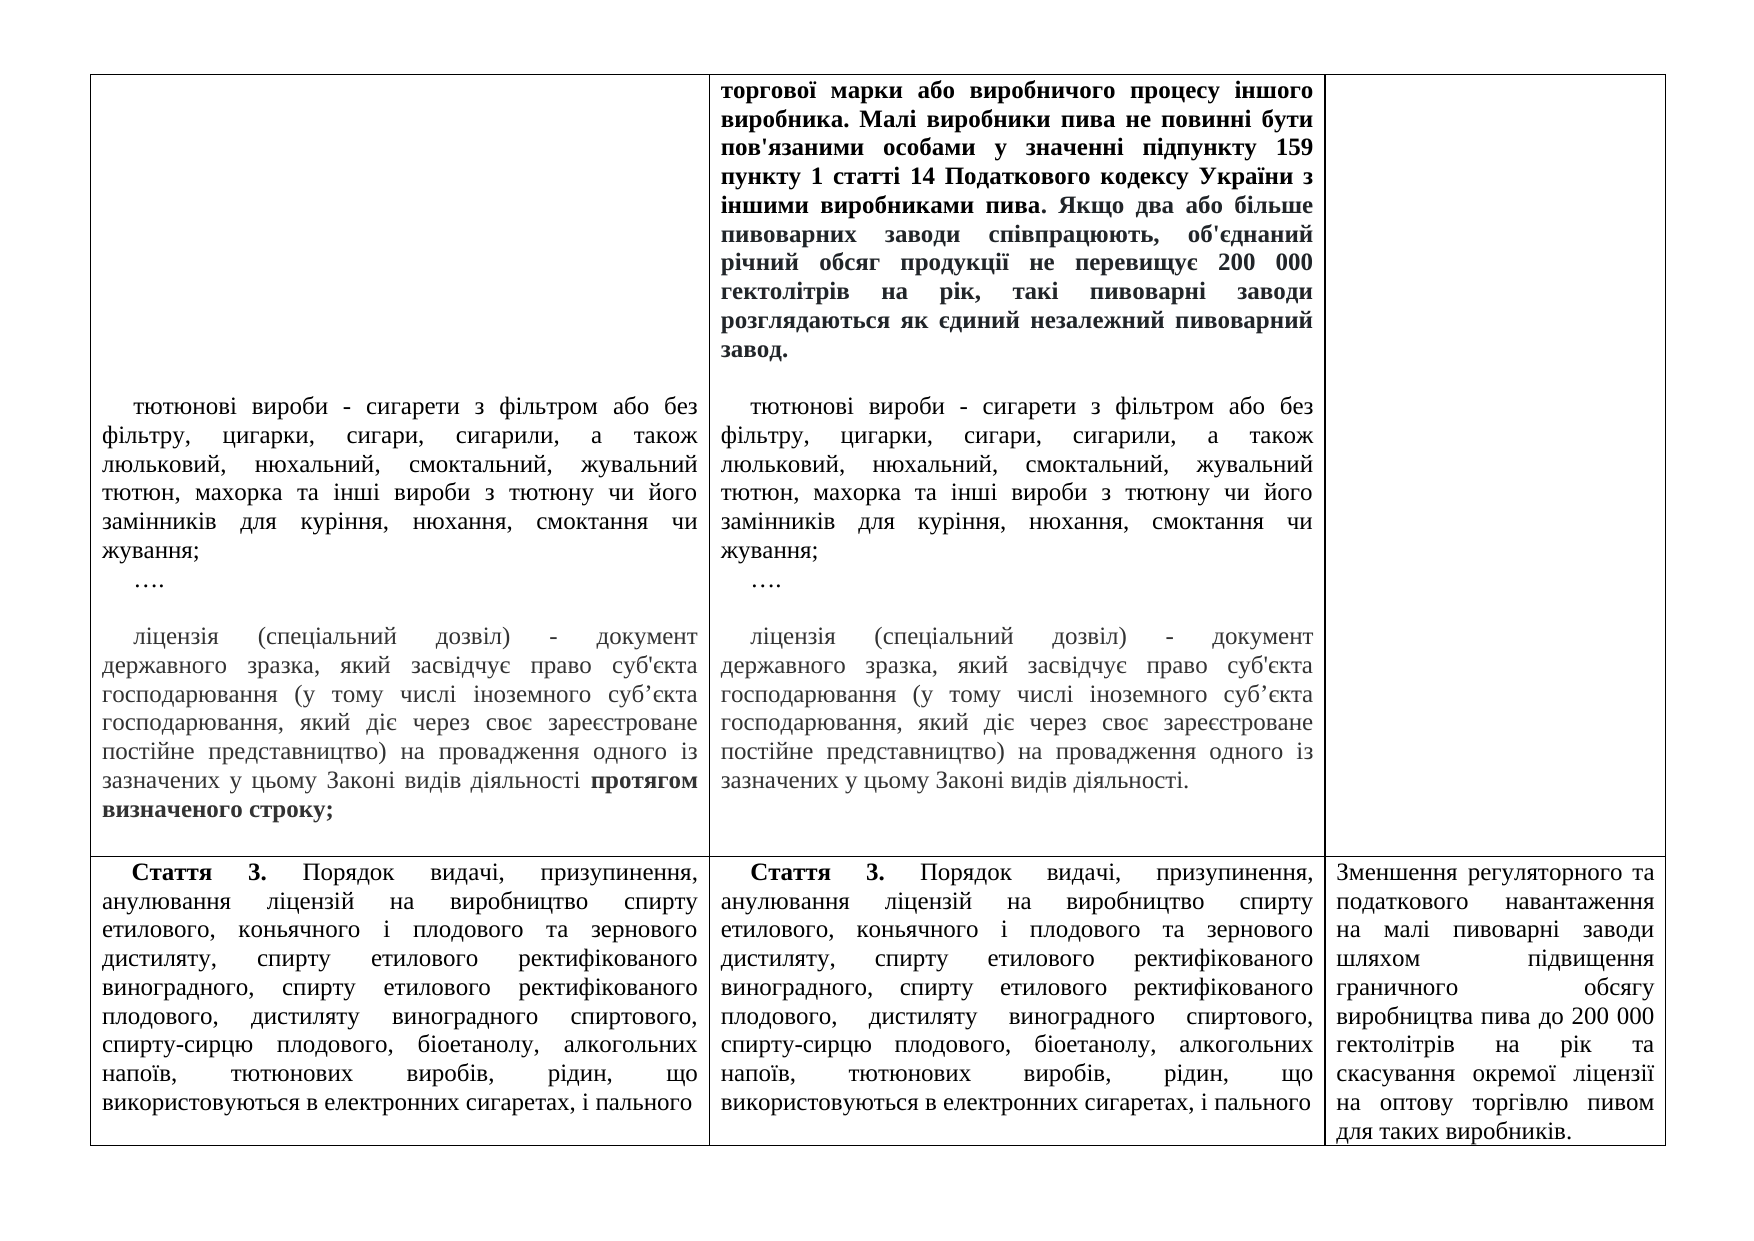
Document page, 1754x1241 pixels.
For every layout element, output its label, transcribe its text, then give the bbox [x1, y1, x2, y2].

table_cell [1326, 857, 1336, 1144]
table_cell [710, 75, 1324, 856]
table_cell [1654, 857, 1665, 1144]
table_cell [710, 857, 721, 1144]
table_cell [1326, 75, 1665, 856]
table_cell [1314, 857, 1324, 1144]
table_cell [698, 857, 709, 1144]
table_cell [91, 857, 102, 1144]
